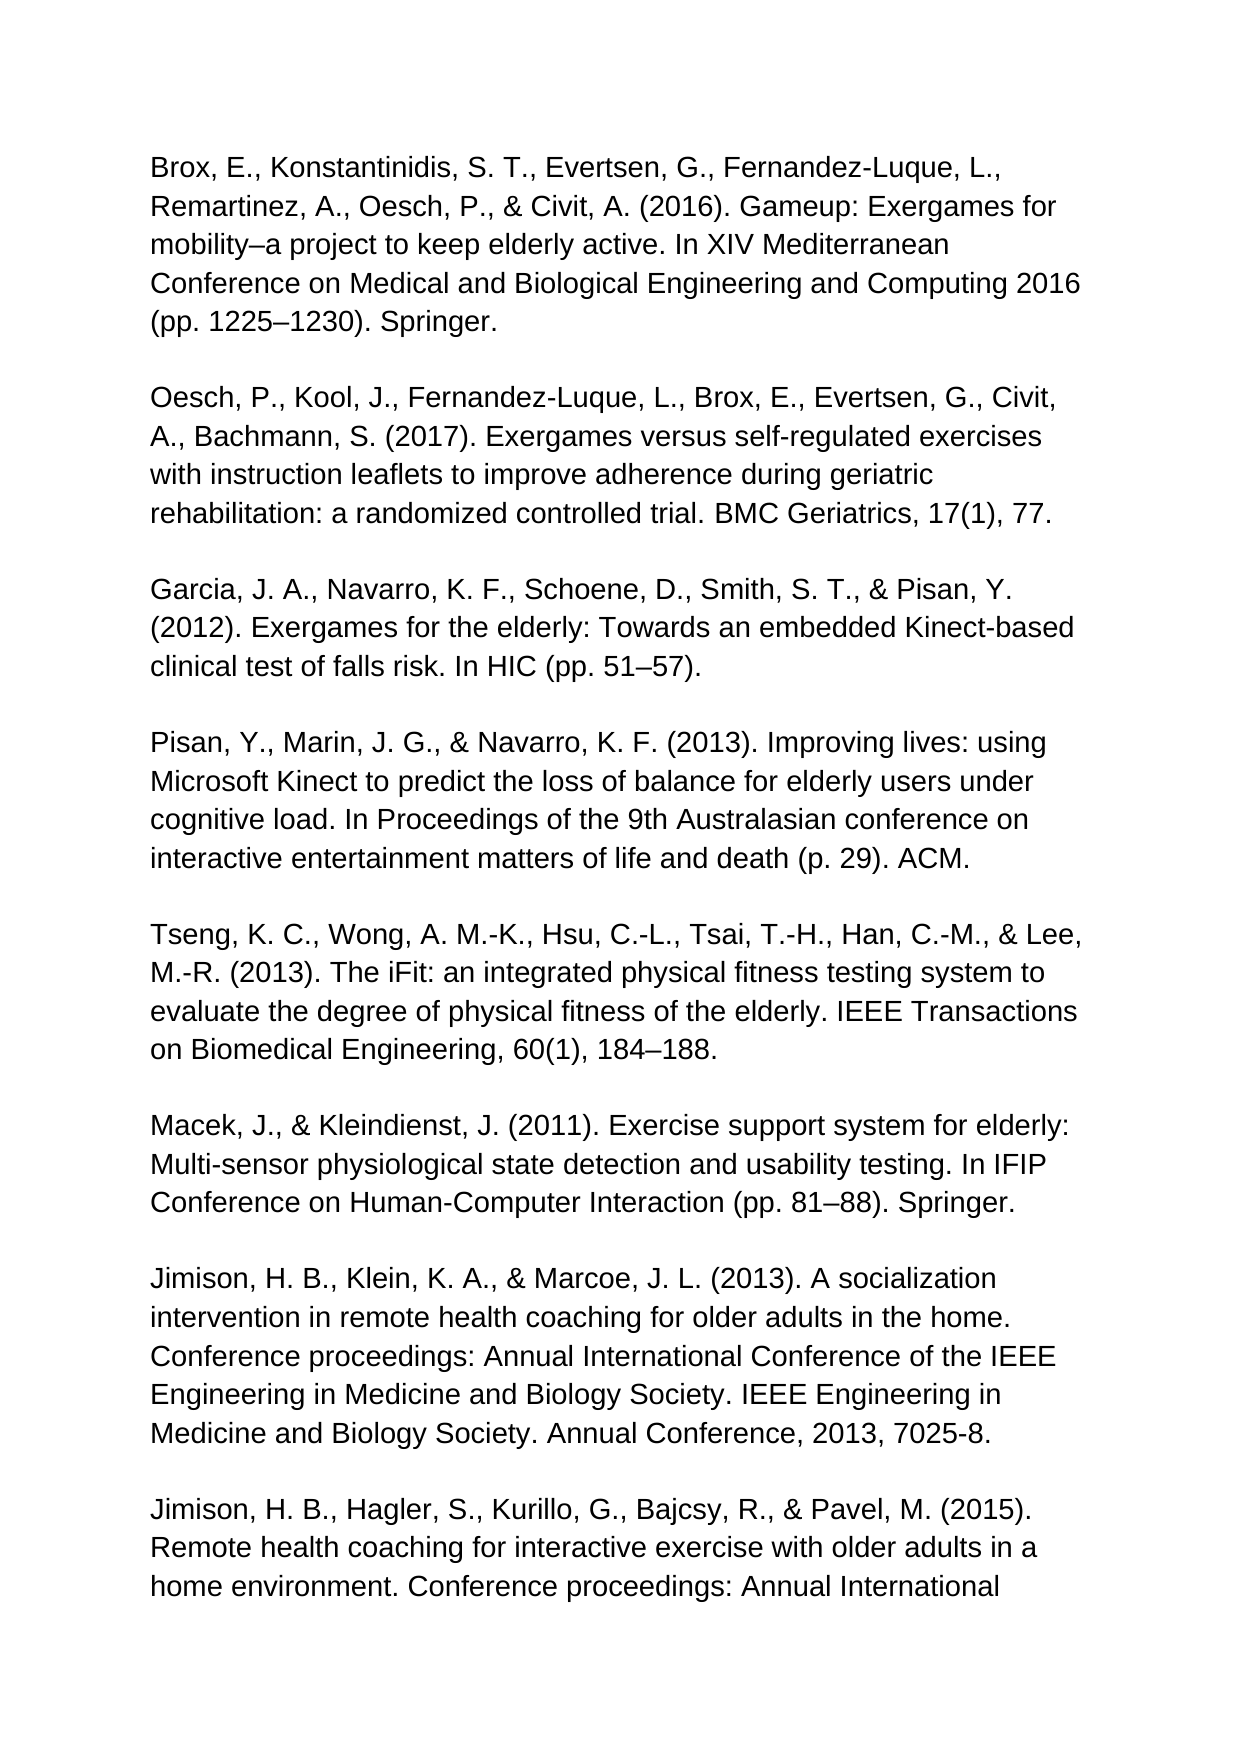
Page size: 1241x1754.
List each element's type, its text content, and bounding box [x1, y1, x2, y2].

text Brox, E., Konstantinidis, S. T., Evertsen, G., Fernandez-Luque, L., Remartinez, A., Oesch, P., & Civit, A. (2016). Gameup: Exergames for mobility–a project to keep elderly active. In XIV Mediterranean Conference on Medical and Biological Engineering and Computing 2016 (pp. 1225–1230). Springer. [150, 150, 1090, 338]
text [150, 1492, 1090, 1602]
text Jimison, H. B., Klein, K. A., & Marcoe, J. L. (2013). A socialization intervention in remote health coaching for older adults in the home. Conference proceedings: Annual International Conference of the IEEE Engineering in Medicine and Biology Society. IEEE Engineering in Medicine and Biology Society. Annual Conference, 2013, 7025-8. [150, 1261, 1090, 1449]
text Garcia, J. A., Navarro, K. F., Schoene, D., Smith, S. T., & Pisan, Y. (2012). Exergames for the elderly: Towards an embedded Kinect-based clinical test of falls risk. In HIC (pp. 51–57). [150, 572, 1090, 682]
text Macek, J., & Kleindienst, J. (2011). Exercise support system for elderly: Multi-sensor physiological state detection and usability testing. In IFIP Conference on Human-Computer Interaction (pp. 81–88). Springer. [150, 1108, 1090, 1219]
text Pisan, Y., Marin, J. G., & Navarro, K. F. (2013). Improving lives: using Microsoft Kinect to predict the loss of balance for elderly users under cognitive load. In Proceedings of the 9th Australasian conference on interactive entertainment matters of life and death (p. 29). ACM. [150, 725, 1090, 874]
text Oesch, P., Kool, J., Fernandez-Luque, L., Brox, E., Evertsen, G., Civit, A., Bachmann, S. (2017). Exergames versus self-regulated exercises with instruction leaflets to improve adherence during geriatric rehabilitation: a randomized controlled trial. BMC Geriatrics, 17(1), 77. [150, 380, 1090, 529]
text Tseng, K. C., Wong, A. M.-K., Hsu, C.-L., Tsai, T.-H., Han, C.-M., & Lee, M.-R. (2013). The iFit: an integrated physical fitness testing system to evaluate the degree of physical fitness of the elderly. IEEE Transactions on Biomedical Engineering, 60(1), 184–188. [150, 917, 1090, 1066]
